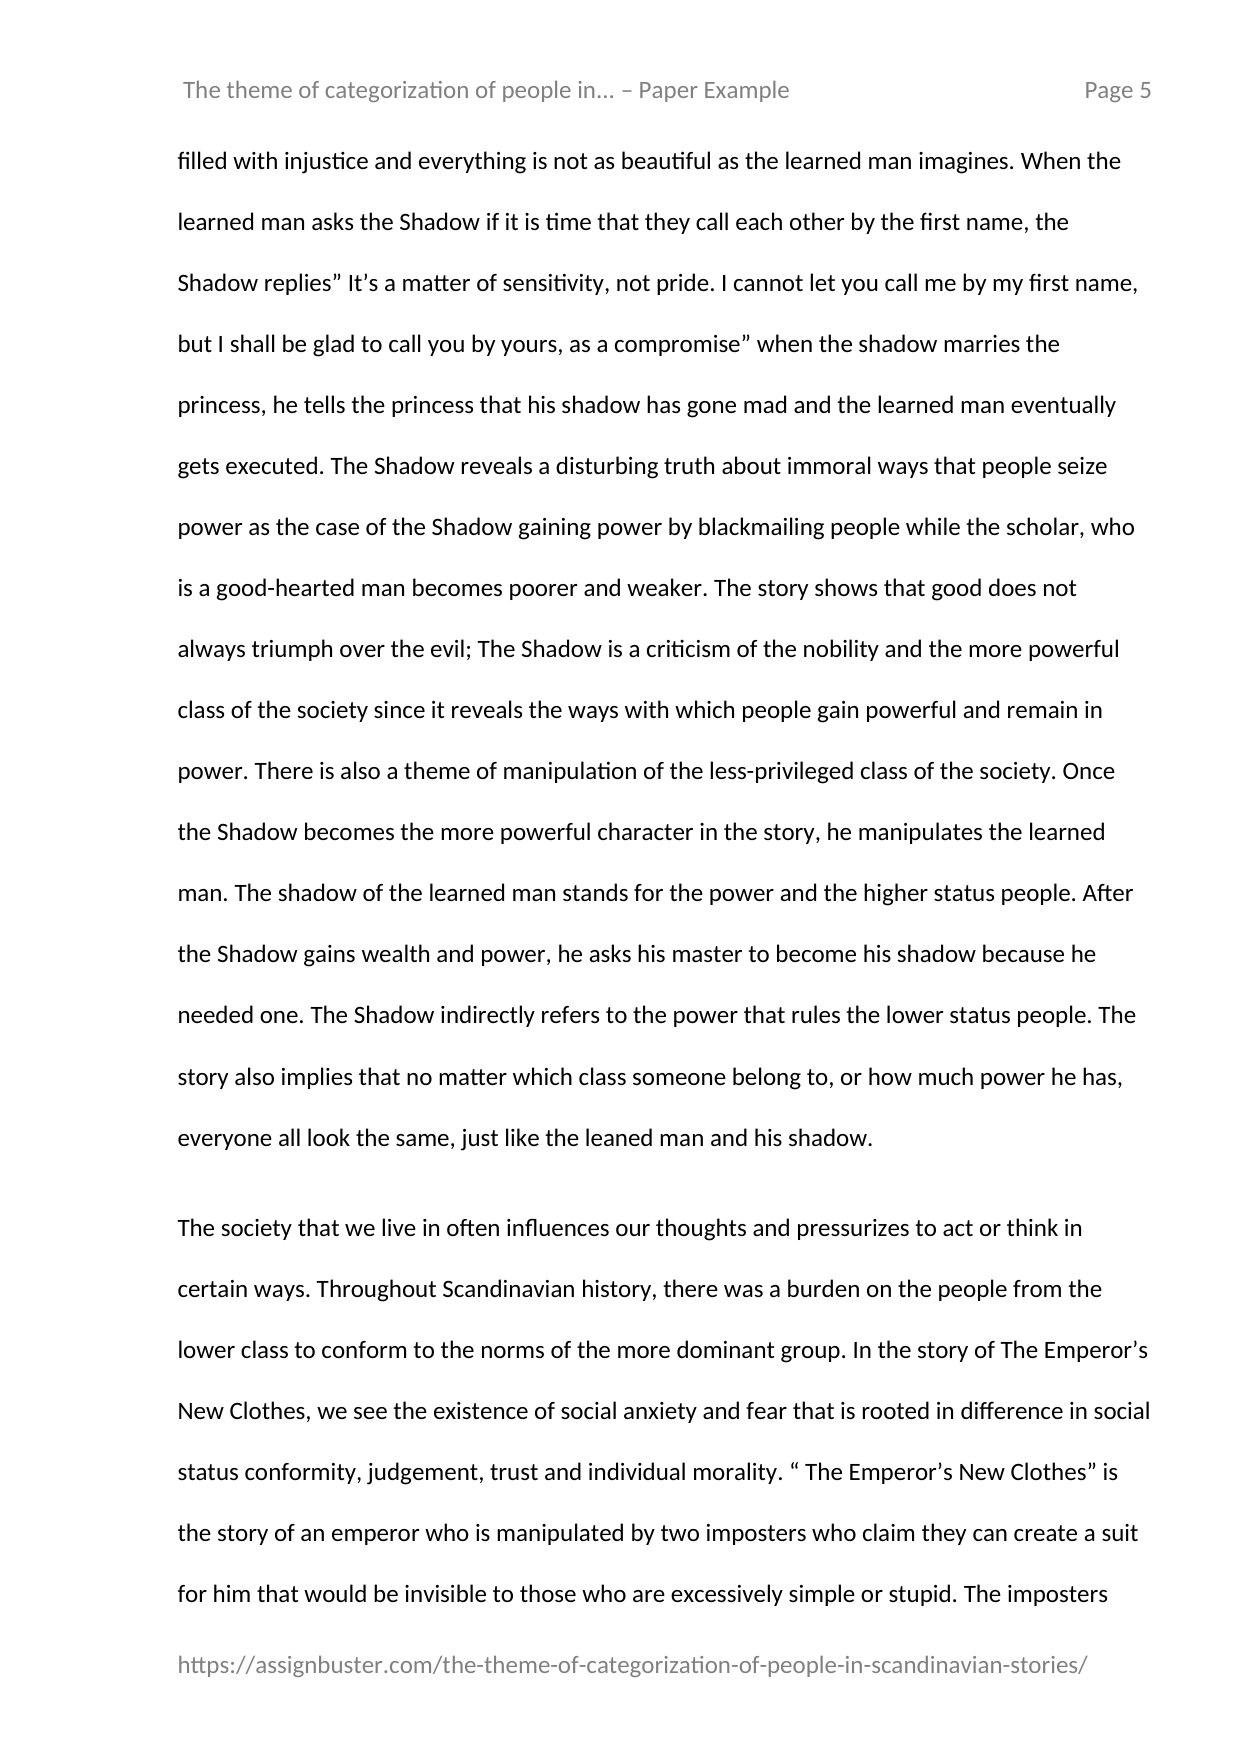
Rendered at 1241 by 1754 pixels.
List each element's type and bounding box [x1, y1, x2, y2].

text [177, 145, 1152, 1152]
text [177, 1212, 1152, 1609]
